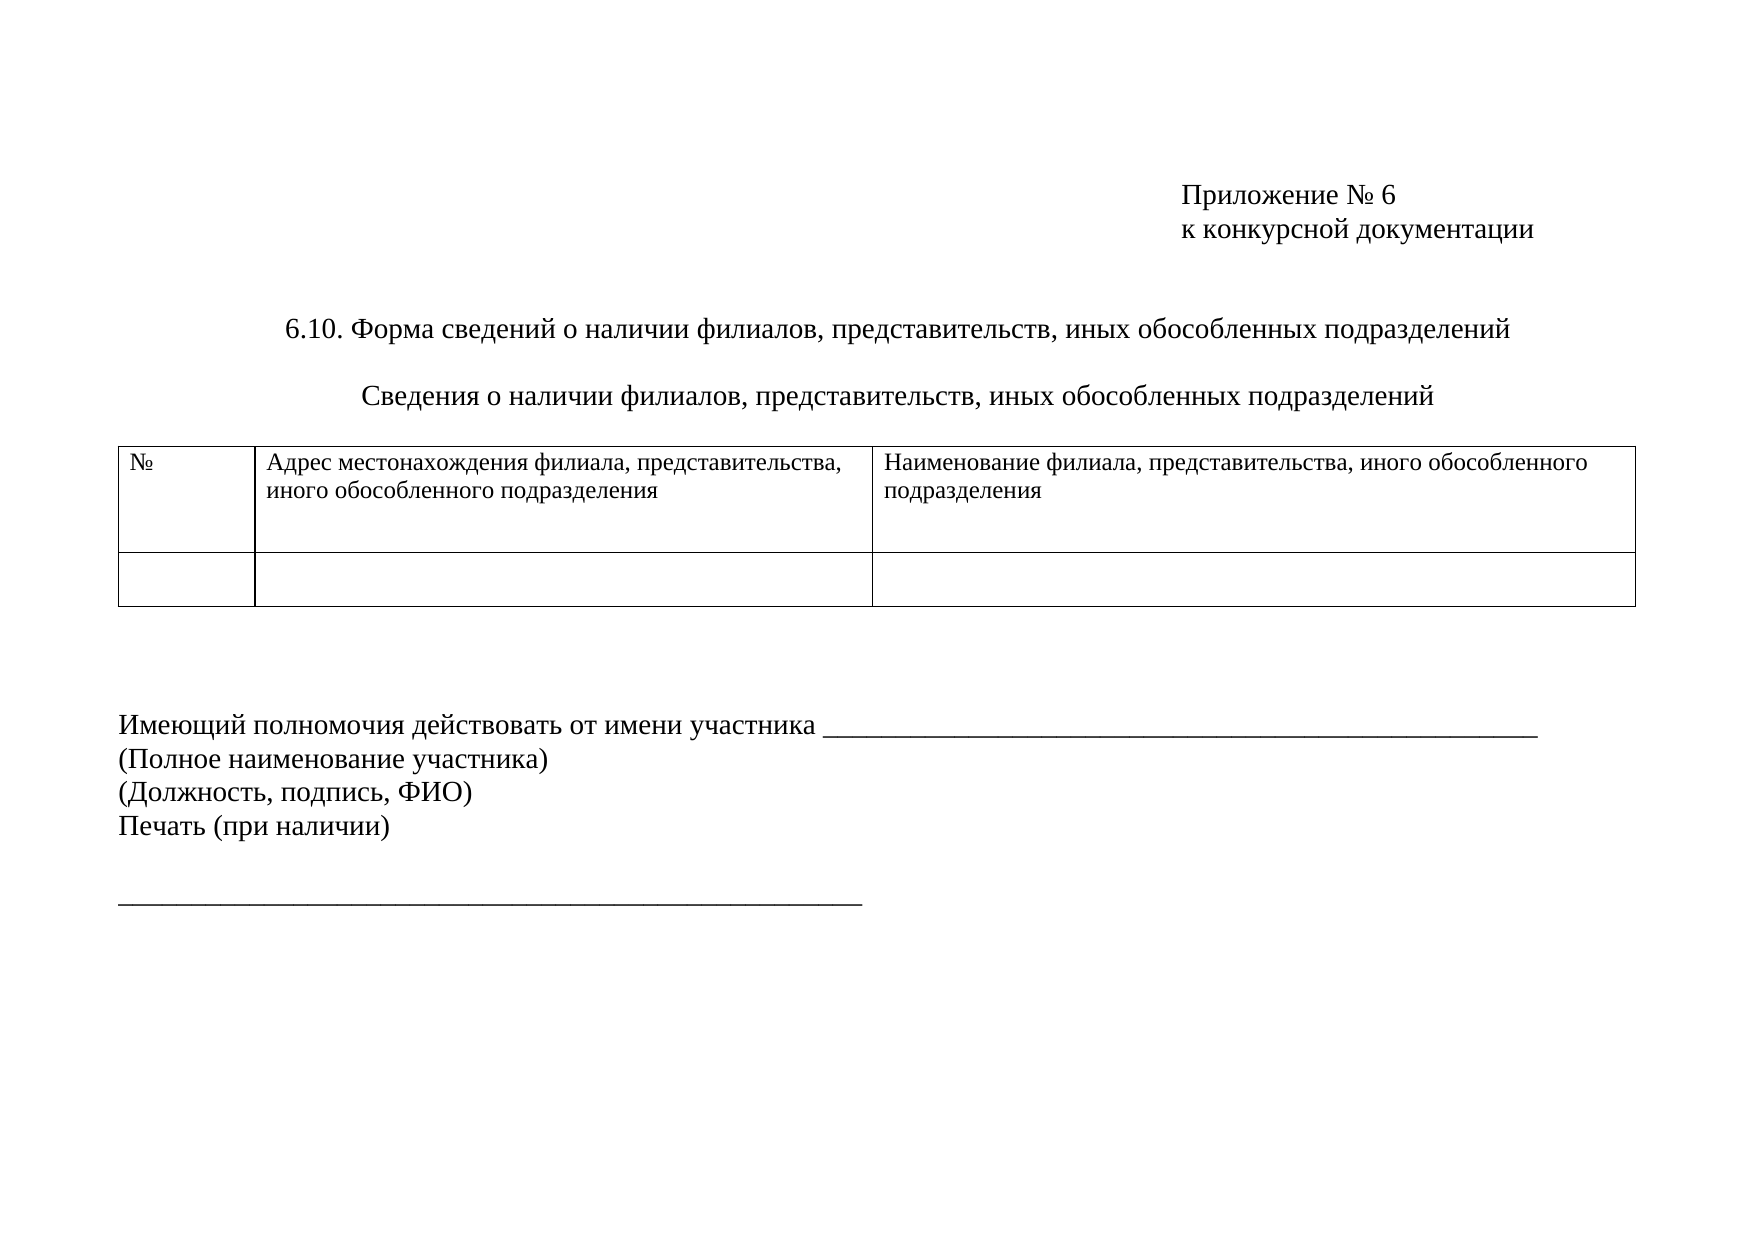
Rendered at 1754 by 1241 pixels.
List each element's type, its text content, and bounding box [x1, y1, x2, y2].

table_cell [119, 553, 254, 606]
text Имеющий полномочия действовать от имени участника _________________________________________________ [118, 707, 1604, 741]
text (Полное наименование участника) [118, 741, 1604, 774]
text 6.10. Форма сведений о наличии филиалов, представительств, иных обособленных подразделений [118, 311, 1604, 345]
table_header Наименование филиала, представительства, иного обособленного подразделения [873, 447, 1635, 552]
table_cell [873, 553, 1635, 606]
text (Должность, подпись, ФИО) [118, 774, 1604, 808]
table_header № [119, 447, 254, 552]
text Приложение № 6 [1181, 177, 1604, 211]
text Сведения о наличии филиалов, представительств, иных обособленных подразделений [118, 378, 1604, 412]
text к конкурсной документации [1181, 211, 1604, 244]
table_header Адрес местонахождения филиала, представительства, иного обособленного подразделения [256, 447, 872, 552]
table_cell [256, 553, 872, 606]
text ___________________________________________________ [118, 875, 1604, 908]
text Печать (при наличии) [118, 808, 1604, 841]
